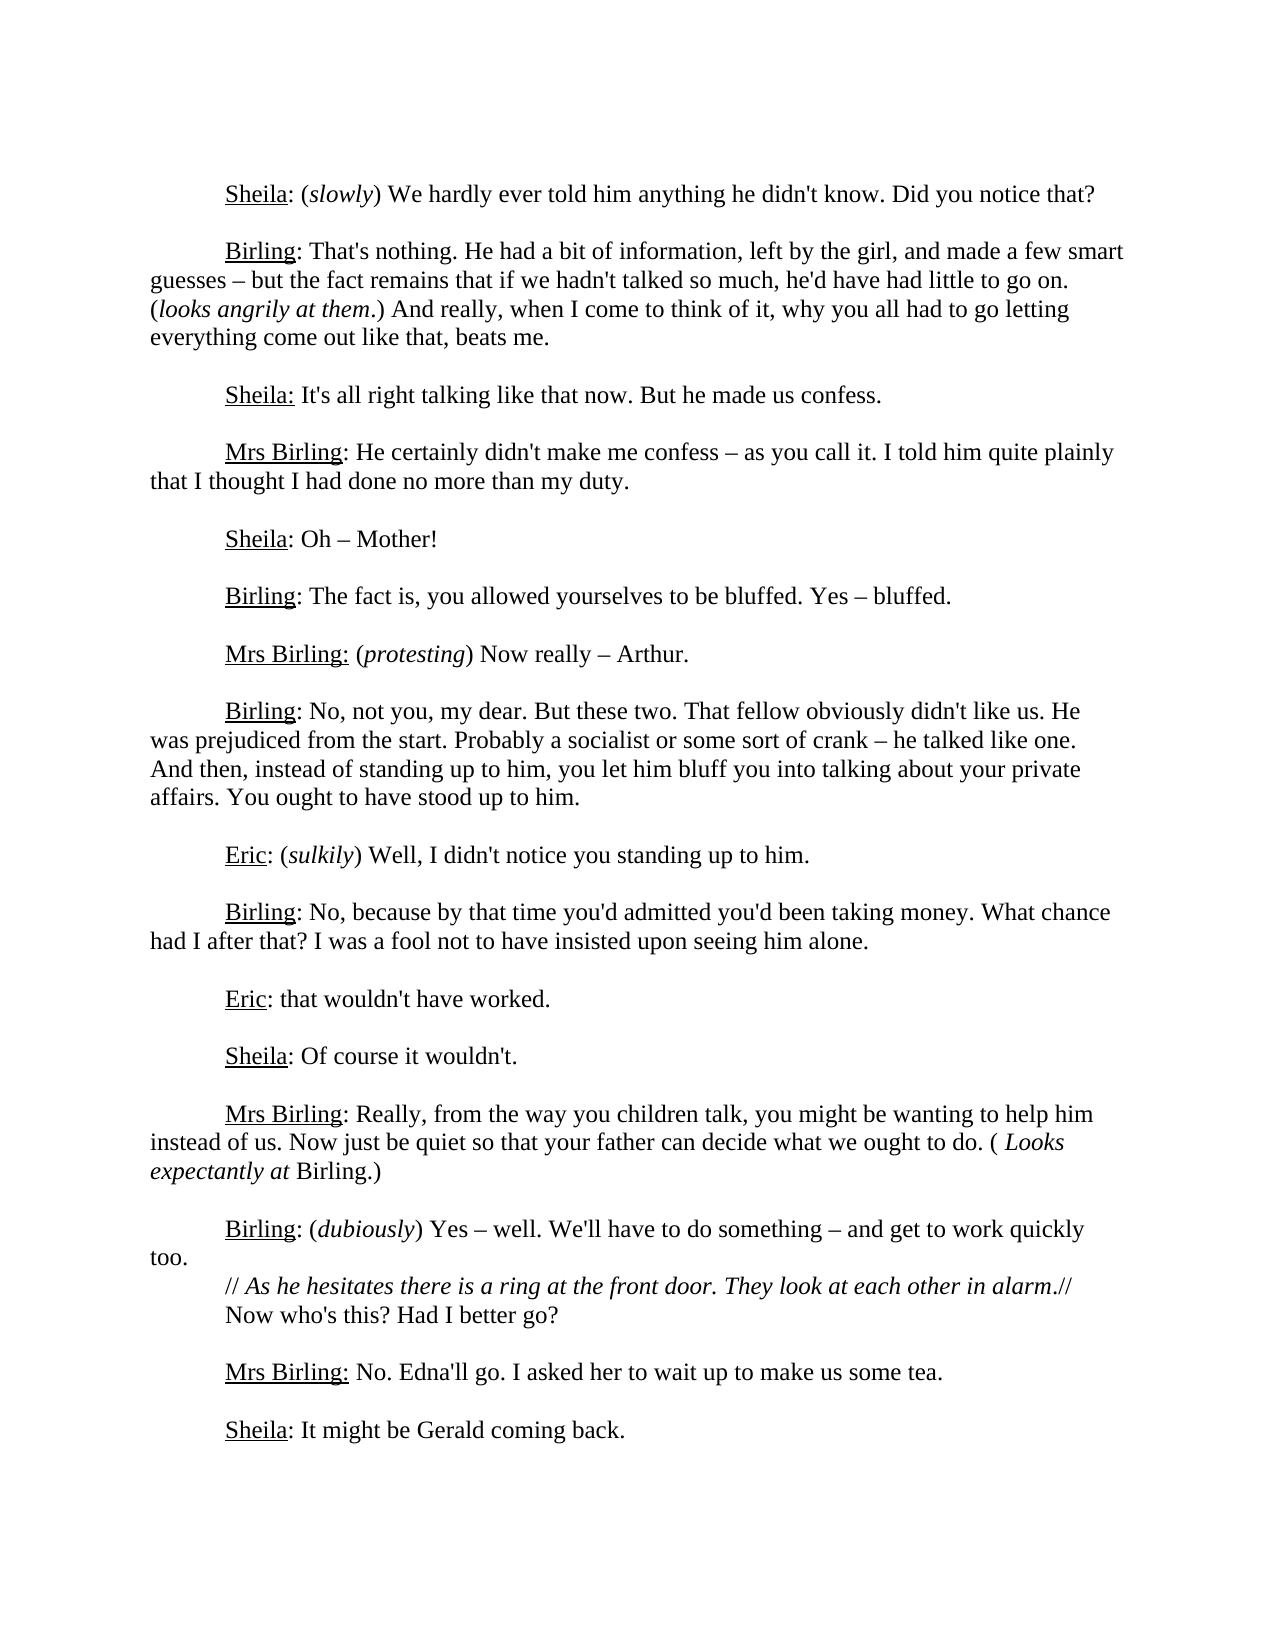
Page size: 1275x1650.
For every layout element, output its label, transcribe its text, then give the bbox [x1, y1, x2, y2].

text Mrs Birling: Really, from the way you children talk, you might be wanting to help him instead of us. Now just be quiet so that your father can decide what we ought to do. ( Looks expectantly at Birling.) [150, 1099, 1125, 1185]
text Sheila: It might be Gerald coming back. [150, 1415, 1125, 1444]
text Sheila: Of course it wouldn't. [150, 1041, 1125, 1070]
text Now who's this? Had I better go? [150, 1300, 1125, 1329]
text Sheila: Oh – Mother! [150, 524, 1125, 552]
text // As he hesitates there is a ring at the front door. They look at each other in alarm.// [150, 1271, 1125, 1300]
text Eric: (sulkily) Well, I didn't notice you standing up to him. [150, 840, 1125, 869]
text Mrs Birling: (protesting) Now really – Arthur. [150, 639, 1125, 667]
text Sheila: It's all right talking like that now. But he made us confess. [150, 380, 1125, 409]
text Birling: That's nothing. He had a bit of information, left by the girl, and made a few smart guesses – but the fact remains that if we hadn't talked so much, he'd have had little to go on. (looks angrily at them.) And really, when I come to think of it, why you all had to go letting everything come out like that, beats me. [150, 236, 1125, 351]
text Birling: (dubiously) Yes – well. We'll have to do something – and get to work quickly too. [150, 1214, 1125, 1271]
text Birling: The fact is, you allowed yourselves to be bluffed. Yes – bluffed. [150, 581, 1125, 610]
text Sheila: (slowly) We hardly ever told him anything he didn't know. Did you notice that? [150, 179, 1125, 207]
text Mrs Birling: He certainly didn't make me confess – as you call it. I told him quite plainly that I thought I had done no more than my duty. [150, 437, 1125, 495]
text Mrs Birling: No. Edna'll go. I asked her to wait up to make us some tea. [150, 1357, 1125, 1386]
text Birling: No, because by that time you'd admitted you'd been taking money. What chance had I after that? I was a fool not to have insisted upon seeing him alone. [150, 897, 1125, 955]
text Birling: No, not you, my dear. But these two. That fellow obviously didn't like us. He was prejudiced from the start. Probably a socialist or some sort of crank – he talked like one. And then, instead of standing up to him, you let him bluff you into talking about your private affairs. You ought to have stood up to him. [150, 696, 1125, 811]
text Eric: that wouldn't have worked. [150, 984, 1125, 1012]
